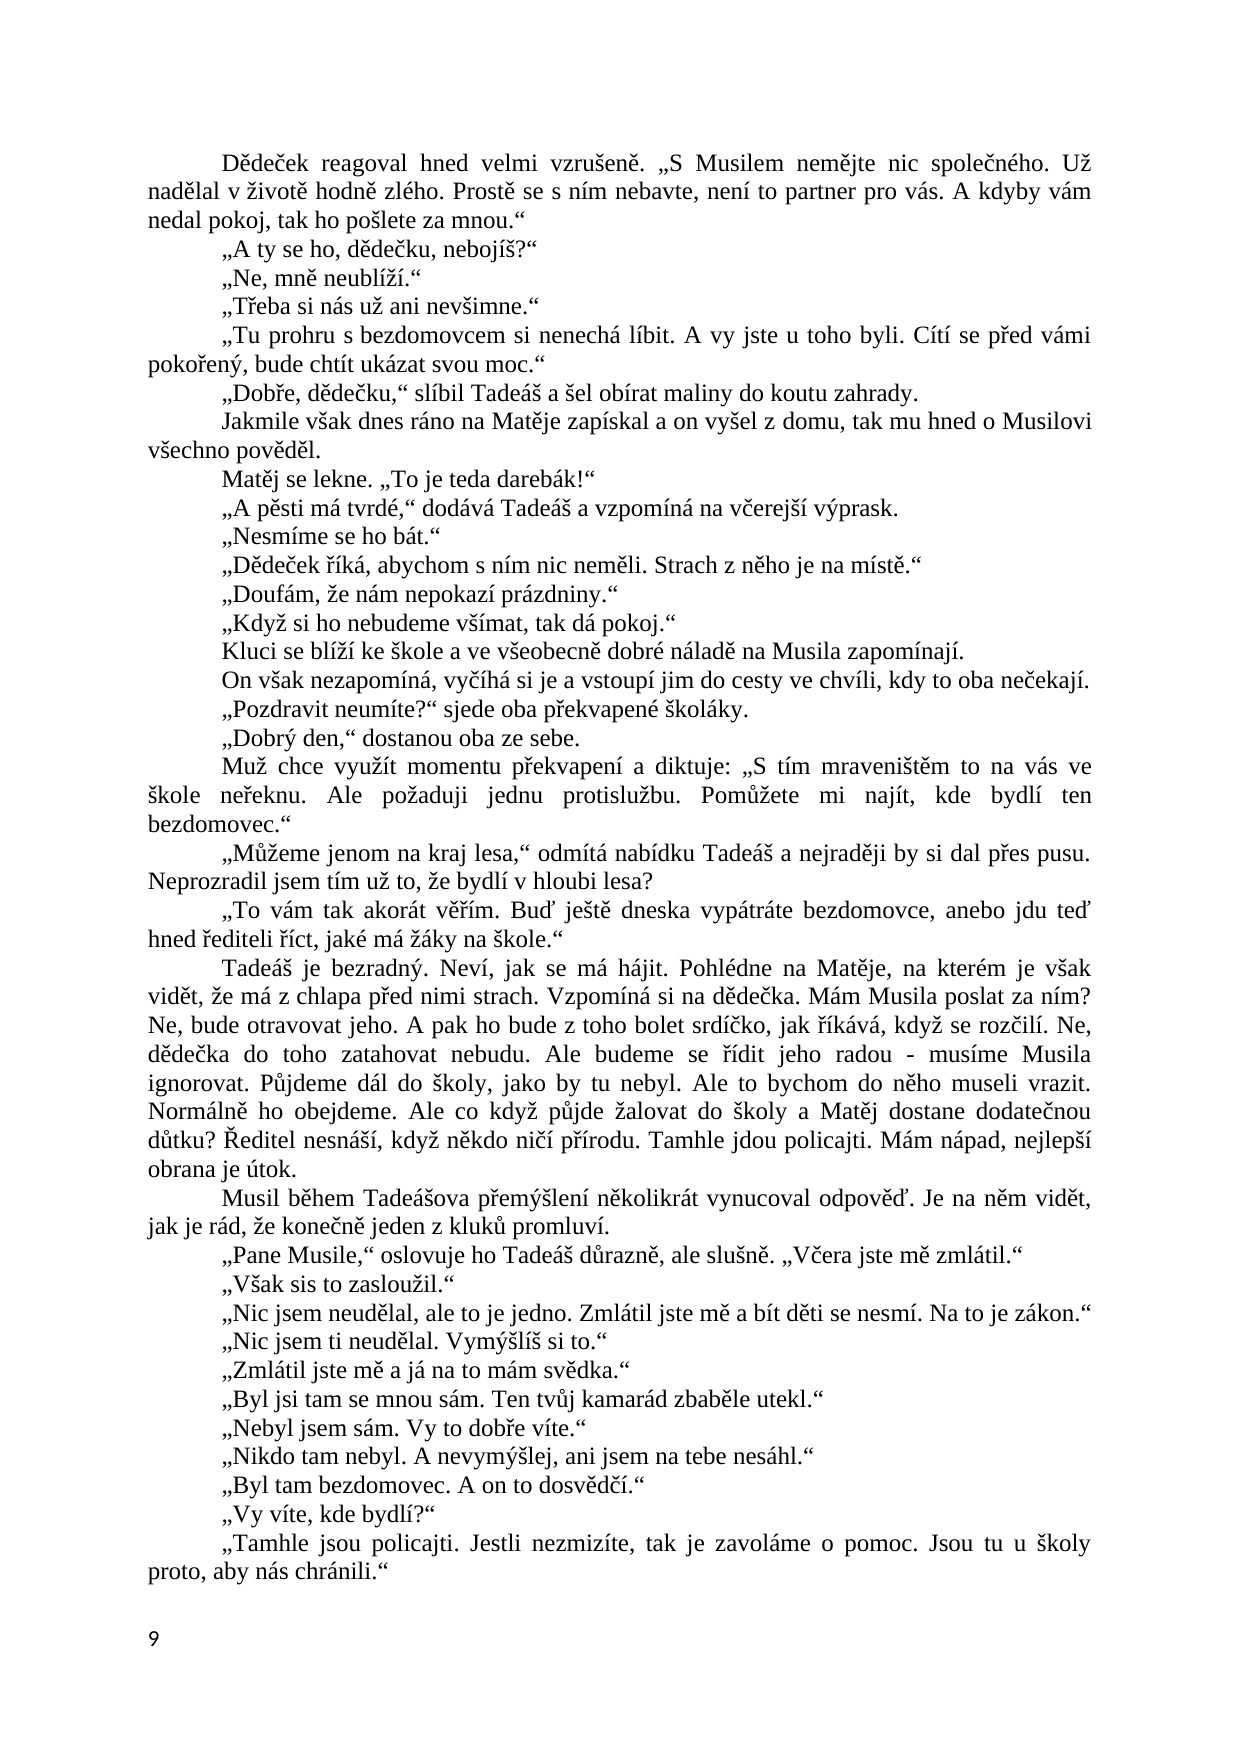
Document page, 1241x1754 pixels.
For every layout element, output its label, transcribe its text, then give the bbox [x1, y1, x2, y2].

text Muž chce využít momentu překvapení a diktuje: „S tím mraveništěm to na vás ve škole neřeknu. Ale požaduji jednu protislužbu. Pomůžete mi najít, kde bydlí ten bezdomovec.“ [148, 751, 1093, 838]
text „Doufám, že nám nepokazí prázdniny.“ [148, 579, 1093, 608]
text „Zmlátil jste mě a já na to mám svědka.“ [148, 1355, 1093, 1384]
text „Třeba si nás už ani nevšimne.“ [148, 291, 1093, 320]
text „Vy víte, kde bydlí?“ [148, 1499, 1093, 1528]
text „Dobrý den,“ dostanou oba ze sebe. [148, 723, 1093, 751]
text „Byl tam bezdomovec. A on to dosvědčí.“ [148, 1470, 1093, 1499]
text „Tamhle jsou policajti. Jestli nezmizíte, tak je zavoláme o pomoc. Jsou tu u školy proto, aby nás chránili.“ [148, 1528, 1093, 1585]
text On však nezapomíná, vyčíhá si je a vstoupí jim do cesty ve chvíli, kdy to oba nečekají. [148, 665, 1093, 694]
text „Tu prohru s bezdomovcem si nenechá líbit. A vy jste u toho byli. Cítí se před vámi pokořený, bude chtít ukázat svou moc.“ [148, 320, 1093, 378]
text Musil během Tadeášova přemýšlení několikrát vynucoval odpověď. Je na něm vidět, jak je rád, že konečně jeden z kluků promluví. [148, 1183, 1093, 1240]
text „Dobře, dědečku,“ slíbil Tadeáš a šel obírat maliny do koutu zahrady. [148, 378, 1093, 406]
text „Když si ho nebudeme všímat, tak dá pokoj.“ [148, 608, 1093, 636]
text „Ne, mně neublíží.“ [148, 263, 1093, 291]
text Matěj se lekne. „To je teda darebák!“ [148, 464, 1093, 493]
text „A ty se ho, dědečku, nebojíš?“ [148, 234, 1093, 263]
text „Dědeček říká, abychom s ním nic neměli. Strach z něho je na místě.“ [148, 550, 1093, 579]
text „A pěsti má tvrdé,“ dodává Tadeáš a vzpomíná na včerejší výprask. [148, 493, 1093, 521]
text „Pozdravit neumíte?“ sjede oba překvapené školáky. [148, 694, 1093, 723]
text „Nebyl jsem sám. Vy to dobře víte.“ [148, 1413, 1093, 1441]
text „Byl jsi tam se mnou sám. Ten tvůj kamarád zbaběle utekl.“ [148, 1384, 1093, 1413]
text „Však sis to zasloužil.“ [148, 1269, 1093, 1298]
text Tadeáš je bezradný. Neví, jak se má hájit. Pohlédne na Matěje, na kterém je však vidět, že má z chlapa před nimi strach. Vzpomíná si na dědečka. Mám Musila poslat za ním? Ne, bude otravovat jeho. A pak ho bude z toho bolet srdíčko, jak říkává, když se rozčilí. Ne, dědečka do toho zatahovat nebudu. Ale budeme se řídit jeho radou - musíme Musila ignorovat. Půjdeme dál do školy, jako by tu nebyl. Ale to bychom do něho museli vrazit. Normálně ho obejdeme. Ale co když půjde žalovat do školy a Matěj dostane dodatečnou důtku? Ředitel nesnáší, když někdo ničí přírodu. Tamhle jdou policajti. Mám nápad, nejlepší obrana je útok. [148, 953, 1093, 1183]
text „Můžeme jenom na kraj lesa,“ odmítá nabídku Tadeáš a nejraději by si dal přes pusu. Neprozradil jsem tím už to, že bydlí v hloubi lesa? [148, 838, 1093, 895]
text Kluci se blíží ke škole a ve všeobecně dobré náladě na Musila zapomínají. [148, 636, 1093, 665]
text Jakmile však dnes ráno na Matěje zapískal a on vyšel z domu, tak mu hned o Musilovi všechno pověděl. [148, 406, 1093, 464]
text „To vám tak akorát věřím. Buď ještě dneska vypátráte bezdomovce, anebo jdu teď hned řediteli říct, jaké má žáky na škole.“ [148, 895, 1093, 953]
text „Nikdo tam nebyl. A nevymýšlej, ani jsem na tebe nesáhl.“ [148, 1441, 1093, 1470]
text „Pane Musile,“ oslovuje ho Tadeáš důrazně, ale slušně. „Včera jste mě zmlátil.“ [148, 1240, 1093, 1269]
text „Nic jsem ti neudělal. Vymýšlíš si to.“ [148, 1326, 1093, 1355]
text „Nesmíme se ho bát.“ [148, 521, 1093, 550]
text „Nic jsem neudělal, ale to je jedno. Zmlátil jste mě a bít děti se nesmí. Na to je zákon.“ [148, 1298, 1093, 1326]
text Dědeček reagoval hned velmi vzrušeně. „S Musilem nemějte nic společného. Už nadělal v životě hodně zlého. Prostě se s ním nebavte, není to partner pro vás. A kdyby vám nedal pokoj, tak ho pošlete za mnou.“ [148, 148, 1093, 234]
